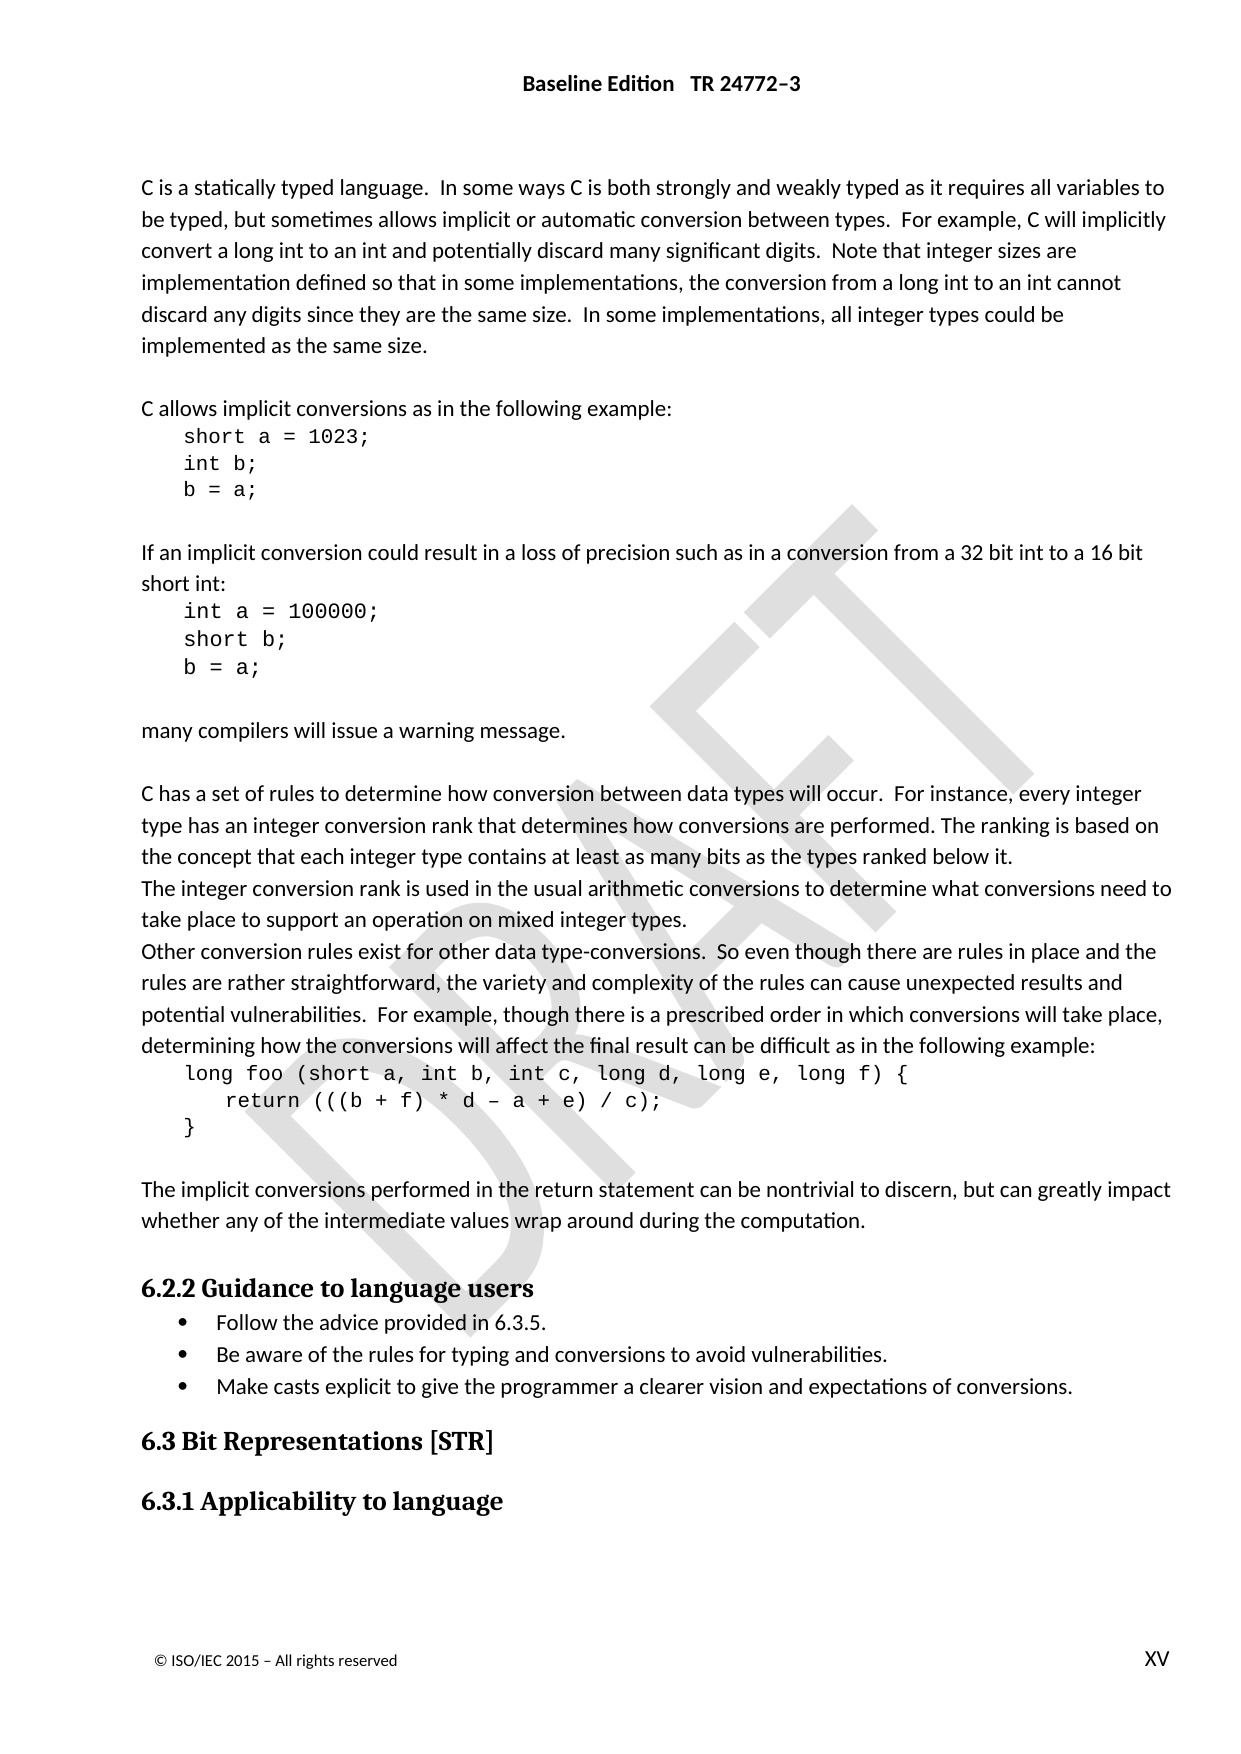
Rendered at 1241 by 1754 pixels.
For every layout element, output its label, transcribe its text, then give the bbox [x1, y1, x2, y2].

subtitle The integer conversion rank is used in the usual arithmetic conversions to determine what conversions need to take place to support an operation on mixed integer types. [141, 874, 1182, 933]
list Make casts explicit to give the programmer a clearer vision and expectations of conversions. [178, 1372, 1182, 1401]
subtitle Other conversion rules exist for other data type-conversions. So even though there are rules in place and the rules are rather straightforward, the variety and complexity of the rules can cause unexpected results and potential vulnerabilities. For example, though there is a prescribed order in which conversions will take place, determining how the conversions will affect the final result can be difficult as in the following example: [141, 937, 1182, 1060]
subtitle long foo (short a, int b, int c, long d, long e, long f) { [141, 1063, 1182, 1087]
subtitle short a = 1023; [141, 426, 1182, 450]
subtitle return (((b + f) * d – a + e) / c); [141, 1090, 1182, 1113]
subtitle C has a set of rules to determine how conversion between data types will occur. For instance, every integer type has an integer conversion rank that determines how conversions are performed. The ranking is based on the concept that each integer type contains at least as many bits as the types ranked below it. [141, 779, 1182, 870]
subtitle int a = 100000; [141, 601, 1182, 626]
subtitle If an implicit conversion could result in a loss of precision such as in a conversion from a 32 bit int to a 16 bit short int: [141, 538, 1182, 597]
subtitle int b; [141, 453, 1182, 476]
subtitle 6.2.2 Guidance to language users [141, 1273, 1182, 1304]
subtitle } [141, 1117, 1182, 1140]
subtitle 6.3.1 Applicability to language [141, 1486, 1182, 1517]
subtitle b = a; [141, 479, 1182, 503]
subtitle 6.3 Bit Representations [STR] [141, 1426, 1182, 1457]
subtitle short b; [141, 629, 1182, 653]
subtitle C allows implicit conversions as in the following example: [141, 394, 1182, 422]
list Follow the advice provided in 6.3.5. [178, 1308, 1182, 1336]
subtitle many compilers will issue a warning message. [141, 716, 1182, 744]
list Be aware of the rules for typing and conversions to avoid vulnerabilities. [178, 1340, 1182, 1368]
subtitle The implicit conversions performed in the return statement can be nontrivial to discern, but can greatly impact whether any of the intermediate values wrap around during the computation. [141, 1175, 1182, 1234]
subtitle C is a statically typed language. In some ways C is both strongly and weakly typed as it requires all variables to be typed, but sometimes allows implicit or automatic conversion between types. For example, C will implicitly convert a long int to an int and potentially discard many significant digits. Note that integer sizes are implementation defined so that in some implementations, the conversion from a long int to an int cannot discard any digits since they are the same size. In some implementations, all integer types could be implemented as the same size. [141, 173, 1182, 359]
subtitle b = a; [141, 657, 1182, 681]
